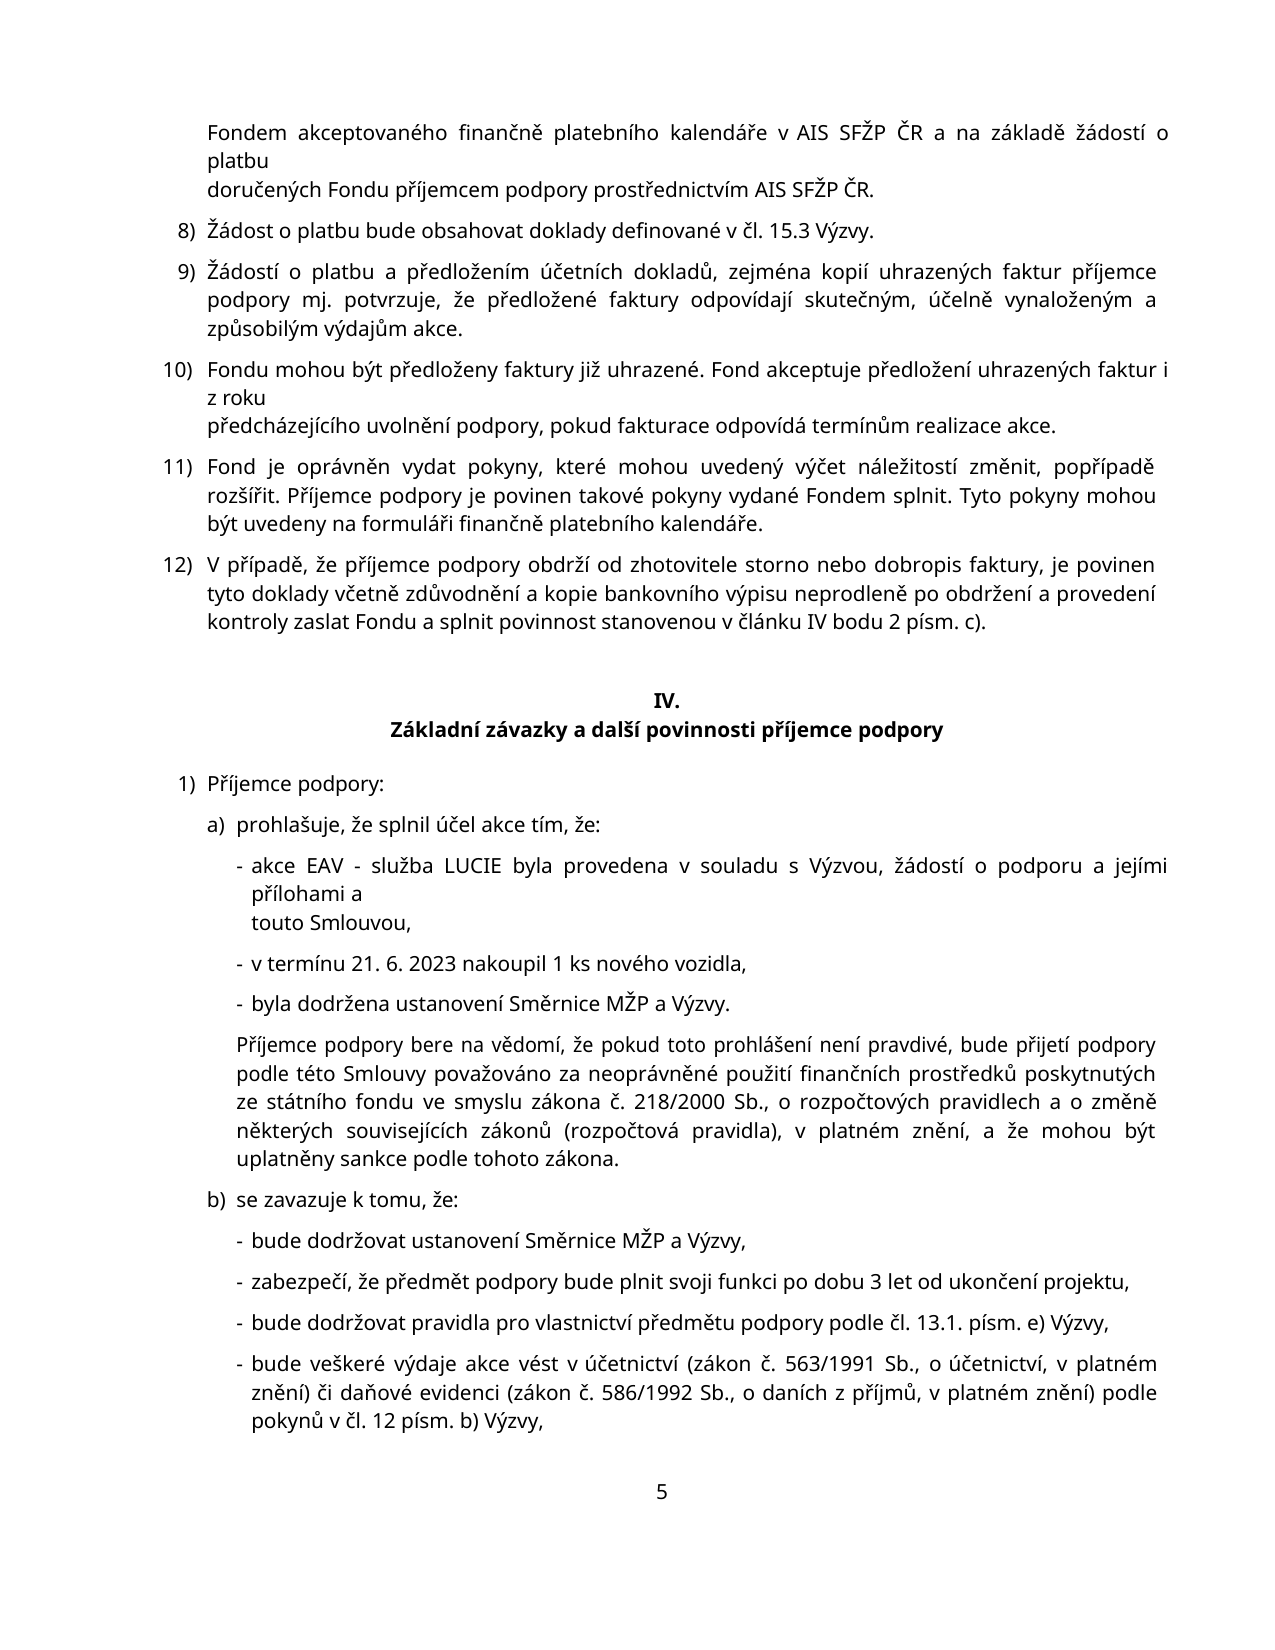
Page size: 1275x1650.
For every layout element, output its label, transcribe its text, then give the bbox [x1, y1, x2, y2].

subtitle Základní závazky a další povinnosti příjemce podpory [276, 715, 1058, 743]
text doručených Fondu příjemcem podpory prostřednictvím AIS SFŽP ČR. [207, 175, 1169, 203]
list bude dodržovat pravidla pro vlastnictví předmětu podpory podle čl. 13.1. písm. e) Výzvy, [236, 1308, 1169, 1337]
list Žádostí o platbu a předložením účetních dokladů, zejména kopií uhrazených faktur příjemce podpory mj. potvrzuje, že předložené faktury odpovídají skutečným, účelně vynaloženým a způsobilým výdajům akce. [177, 257, 1157, 342]
list Fond je oprávněn vydat pokyny, které mohou uvedený výčet náležitostí změnit, popřípadě rozšířit. Příjemce podpory je povinen takové pokyny vydané Fondem splnit. Tyto pokyny mohou být uvedeny na formuláři finančně platebního kalendáře. [162, 452, 1156, 538]
text Fondem akceptovaného finančně platebního kalendáře v AIS SFŽP ČR a na základě žádostí o platbu [207, 118, 1169, 175]
list se zavazuje k tomu, že: [207, 1185, 1169, 1214]
text touto Smlouvou, [251, 908, 1169, 936]
list Příjemce podpory: [177, 769, 1169, 797]
list Fondu mohou být předloženy faktury již uhrazené. Fond akceptuje předložení uhrazených faktur i z roku [162, 355, 1169, 412]
list bude dodržovat ustanovení Směrnice MŽP a Výzvy, [236, 1226, 1169, 1255]
text předcházejícího uvolnění podpory, pokud fakturace odpovídá termínům realizace akce. [207, 412, 1169, 440]
subtitle IV. [276, 686, 1058, 715]
list bude veškeré výdaje akce vést v účetnictví (zákon č. 563/1991 Sb., o účetnictví, v platném znění) či daňové evidenci (zákon č. 586/1992 Sb., o daních z příjmů, v platném znění) podle pokynů v čl. 12 písm. b) Výzvy, [236, 1349, 1157, 1434]
list zabezpečí, že předmět podpory bude plnit svoji funkci po dobu 3 let od ukončení projektu, [236, 1267, 1169, 1296]
list akce EAV - služba LUCIE byla provedena v souladu s Výzvou, žádostí o podporu a jejími přílohami a [236, 851, 1169, 908]
text Příjemce podpory bere na vědomí, že pokud toto prohlášení není pravdivé, bude přijetí podpory podle této Smlouvy považováno za neoprávněné použití finančních prostředků poskytnutých ze státního fondu ve smyslu zákona č. 218/2000 Sb., o rozpočtových pravidlech a o změně některých souvisejících zákonů (rozpočtová pravidla), v platném znění, a že mohou být uplatněny sankce podle tohoto zákona. [236, 1031, 1157, 1173]
list prohlašuje, že splnil účel akce tím, že: [207, 810, 1169, 838]
list byla dodržena ustanovení Směrnice MŽP a Výzvy. [236, 989, 1169, 1018]
list V případě, že příjemce podpory obdrží od zhotovitele storno nebo dobropis faktury, je povinen tyto doklady včetně zdůvodnění a kopie bankovního výpisu neprodleně po obdržení a provedení kontroly zaslat Fondu a splnit povinnost stanovenou v článku IV bodu 2 písm. c). [162, 550, 1156, 636]
list v termínu 21. 6. 2023 nakoupil 1 ks nového vozidla, [236, 949, 1169, 977]
list Žádost o platbu bude obsahovat doklady definované v čl. 15.3 Výzvy. [177, 216, 1169, 244]
